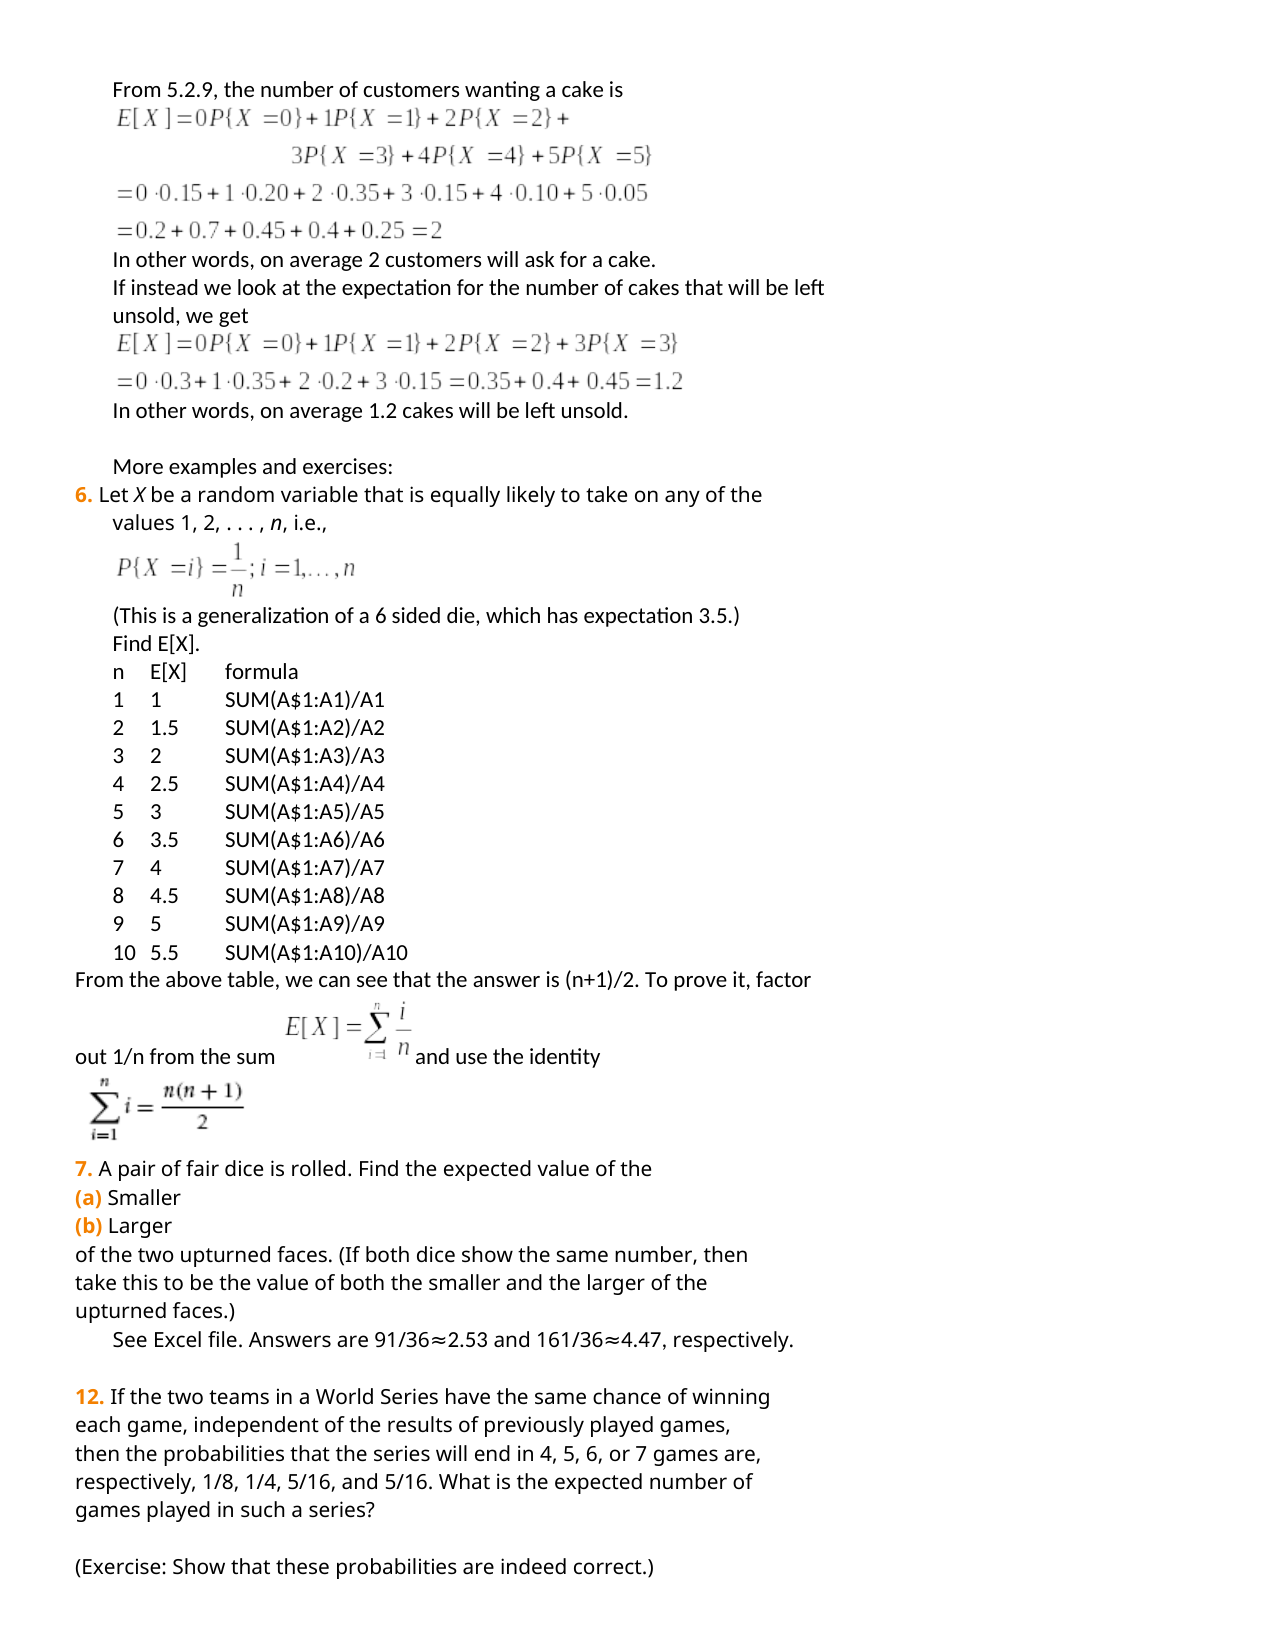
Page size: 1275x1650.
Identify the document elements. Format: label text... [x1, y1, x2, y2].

text (Exercise: Show that these probabilities are indeed correct.) [75, 1552, 834, 1581]
text 4 2.5 SUM(A$1:A4)/A4 [112, 769, 834, 797]
text 6. Let X be a random variable that is equally likely to take on any of the [75, 480, 834, 508]
text 9 5 SUM(A$1:A9)/A9 [112, 909, 834, 938]
text If instead we look at the expectation for the number of cakes that will be left unsold, we get [112, 273, 834, 329]
text respectively, 1/8, 1/4, 5/16, and 5/16. What is the expected number of [75, 1467, 834, 1496]
text More examples and exercises: [112, 452, 834, 480]
text From 5.2.9, the number of customers wanting a cake is [112, 75, 834, 103]
text then the probabilities that the series will end in 4, 5, 6, or 7 games are, [75, 1439, 834, 1467]
text each game, independent of the results of previously played games, [75, 1410, 834, 1439]
text take this to be the value of both the smaller and the larger of the [75, 1268, 834, 1297]
text 5 3 SUM(A$1:A5)/A5 [112, 797, 834, 826]
text (This is a generalization of a 6 sided die, which has expectation 3.5.) [112, 601, 834, 629]
text (b) Larger [75, 1211, 834, 1240]
text 10 5.5 SUM(A$1:A10)/A10 [112, 938, 834, 966]
text 7 4 SUM(A$1:A7)/A7 [112, 853, 834, 882]
text In other words, on average 1.2 cakes will be left unsold. [112, 396, 834, 424]
text n E[X] formula [112, 657, 834, 685]
text In other words, on average 2 customers will ask for a cake. [112, 245, 834, 273]
text From the above table, we can see that the answer is (n+1)/2. To prove it, factor out 1/n from the sum and use the identity [75, 966, 834, 1070]
text Find E[X]. [112, 629, 834, 657]
text 7. A pair of fair dice is rolled. Find the expected value of the [75, 1154, 834, 1183]
text upturned faces.) [75, 1297, 834, 1325]
text 2 1.5 SUM(A$1:A2)/A2 [112, 713, 834, 741]
text See Excel file. Answers are 91/36≈2.53 and 161/36≈4.47, respectively. [112, 1325, 834, 1353]
text 8 4.5 SUM(A$1:A8)/A8 [112, 882, 834, 909]
text 3 2 SUM(A$1:A3)/A3 [112, 741, 834, 769]
text values 1, 2, . . . , n, i.e., [112, 508, 834, 537]
text (a) Smaller [75, 1183, 834, 1211]
text 6 3.5 SUM(A$1:A6)/A6 [112, 826, 834, 853]
text 1 1 SUM(A$1:A1)/A1 [112, 685, 834, 713]
text of the two upturned faces. (If both dice show the same number, then [75, 1240, 834, 1268]
text 12. If the two teams in a World Series have the same chance of winning [75, 1382, 834, 1410]
text games played in such a series? [75, 1496, 834, 1524]
